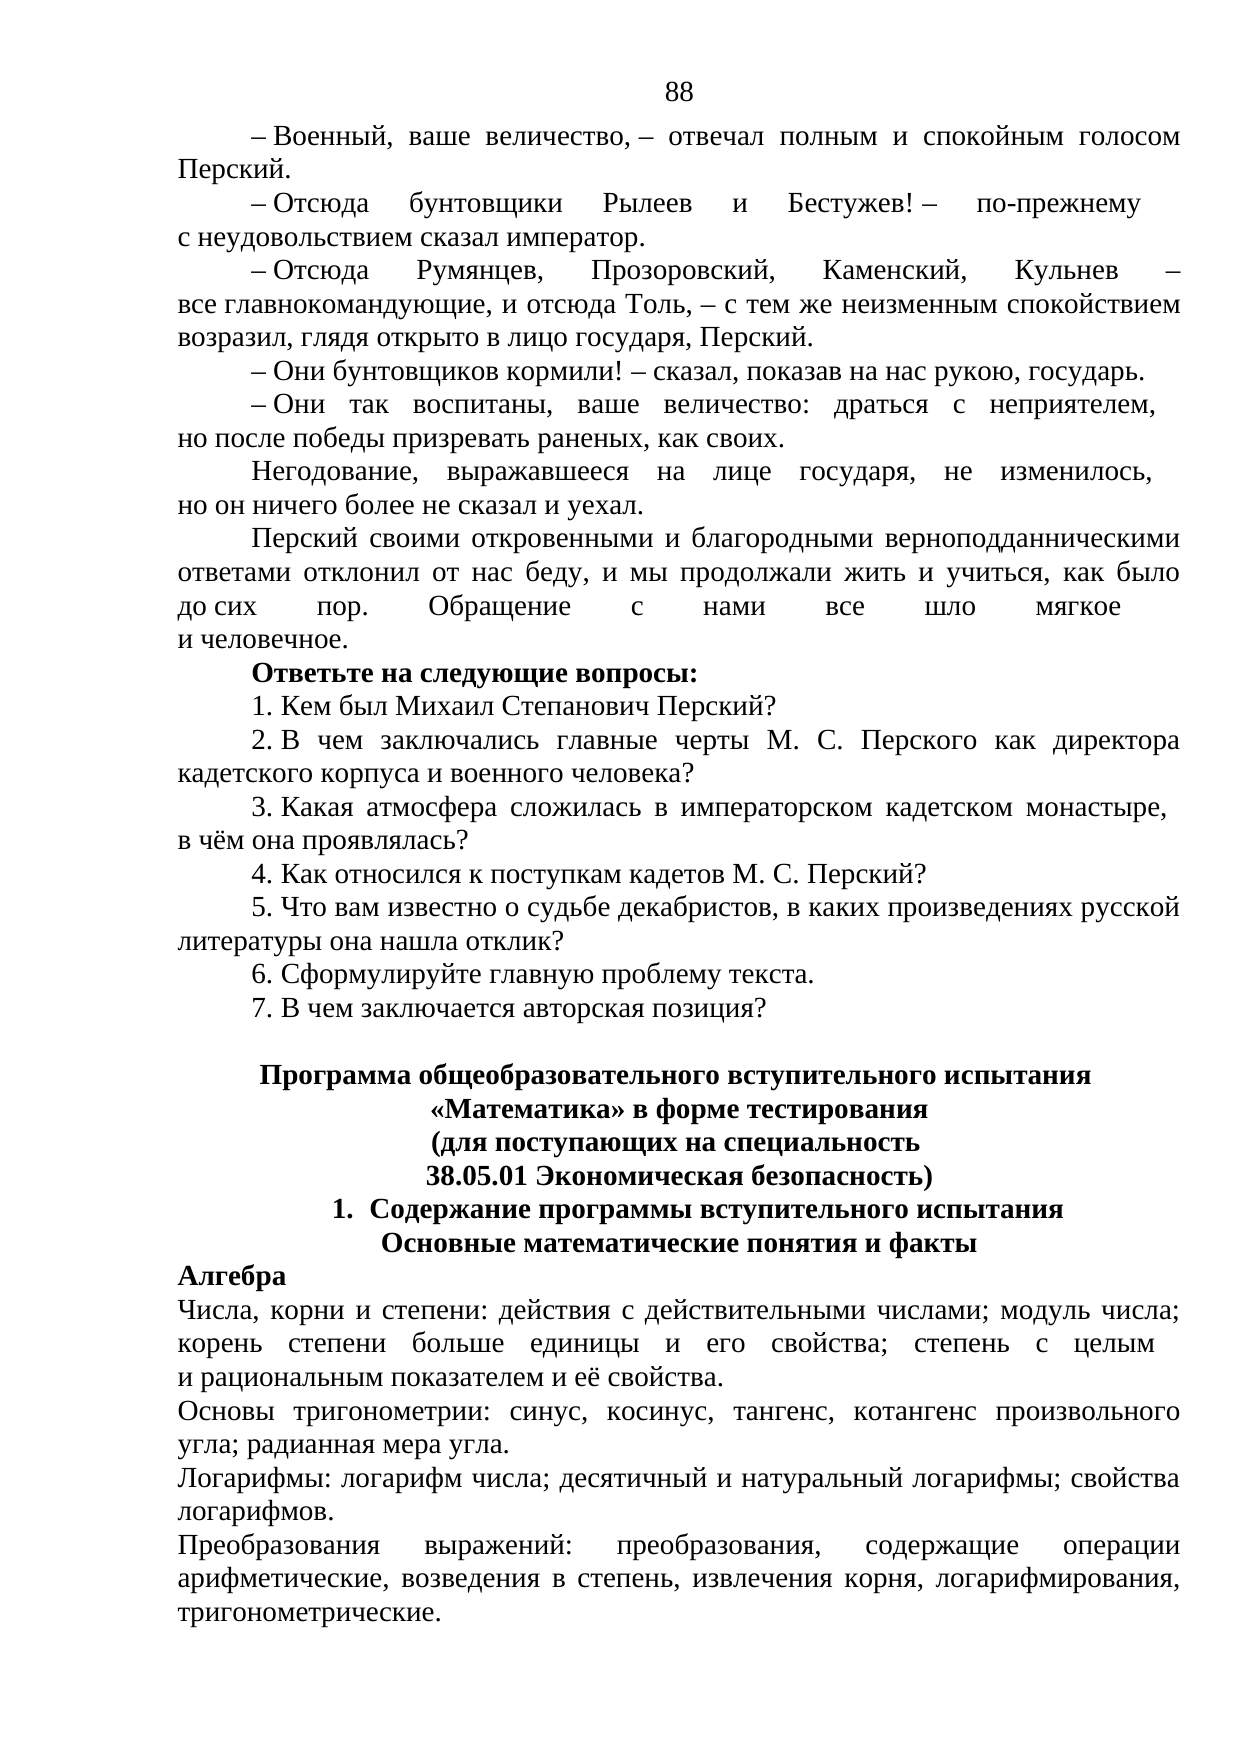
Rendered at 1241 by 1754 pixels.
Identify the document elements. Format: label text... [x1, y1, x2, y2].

list Алгебра [177, 1258, 1181, 1292]
text Ответьте на следующие вопросы: [177, 655, 1181, 688]
list Числа, корни и степени: действия с действительными числами; модуль числа; корень степени больше единицы и его свойства; степень с целым и рациональным показателем и её свойства. [177, 1292, 1181, 1393]
list Что вам известно о судьбе декабристов, в каких произведениях русской литературы она нашла отклик? [177, 889, 1181, 957]
list Преобразования выражений: преобразования, содержащие операции арифметические, возведения в степень, извлечения корня, логарифмирования, тригонометрические. [177, 1527, 1181, 1627]
text – Военный, ваше величество, – отвечал полным и спокойным голосом Перский. [177, 118, 1181, 185]
list Основы тригонометрии: синус, косинус, тангенс, котангенс произвольного угла; радианная мера угла. [177, 1393, 1181, 1460]
list Основные математические понятия и факты [177, 1225, 1181, 1258]
list В чем заключались главные черты М. С. Перского как директора кадетского корпуса и военного человека? [177, 722, 1181, 789]
text – Отсюда Румянцев, Прозоровский, Каменский, Кульнев – все главнокомандующие, и отсюда Толь, – с тем же неизменным спокойствием возразил, глядя открыто в лицо государя, Перский. [177, 252, 1181, 353]
list Какая атмосфера сложилась в императорском кадетском монастыре, в чём она проявлялась? [177, 789, 1181, 856]
list В чем заключается авторская позиция? [177, 990, 1181, 1024]
text Перский своими откровенными и благородными верноподданническими ответами отклонил от нас беду, и мы продолжали жить и учиться, как было до сих пор. Обращение с нами все шло мягкое и человечное. [177, 521, 1181, 655]
text – Они бунтовщиков кормили! – сказал, показав на нас рукою, государь. [177, 353, 1181, 386]
list Логарифмы: логарифм числа; десятичный и натуральный логарифмы; свойства логарифмов. [177, 1460, 1181, 1527]
list Кем был Михаил Степанович Перский? [177, 688, 1181, 722]
text (для поступающих на специальность 38.05.01 Экономическая безопасность) [177, 1124, 1181, 1191]
text Программа общеобразовательного вступительного испытания «Математика» в форме тестирования [177, 1057, 1181, 1124]
text – Они так воспитаны, ваше величество: драться с неприятелем, но после победы призревать раненых, как своих. [177, 386, 1181, 453]
text Негодование, выражавшееся на лице государя, не изменилось, но он ничего более не сказал и уехал. [177, 453, 1181, 521]
list Как относился к поступкам кадетов М. С. Перский? [177, 856, 1181, 889]
text – Отсюда бунтовщики Рылеев и Бестужев! – по-прежнему с неудовольствием сказал император. [177, 185, 1181, 252]
list Сформулируйте главную проблему текста. [177, 957, 1181, 990]
list Содержание программы вступительного испытания [215, 1191, 1181, 1225]
